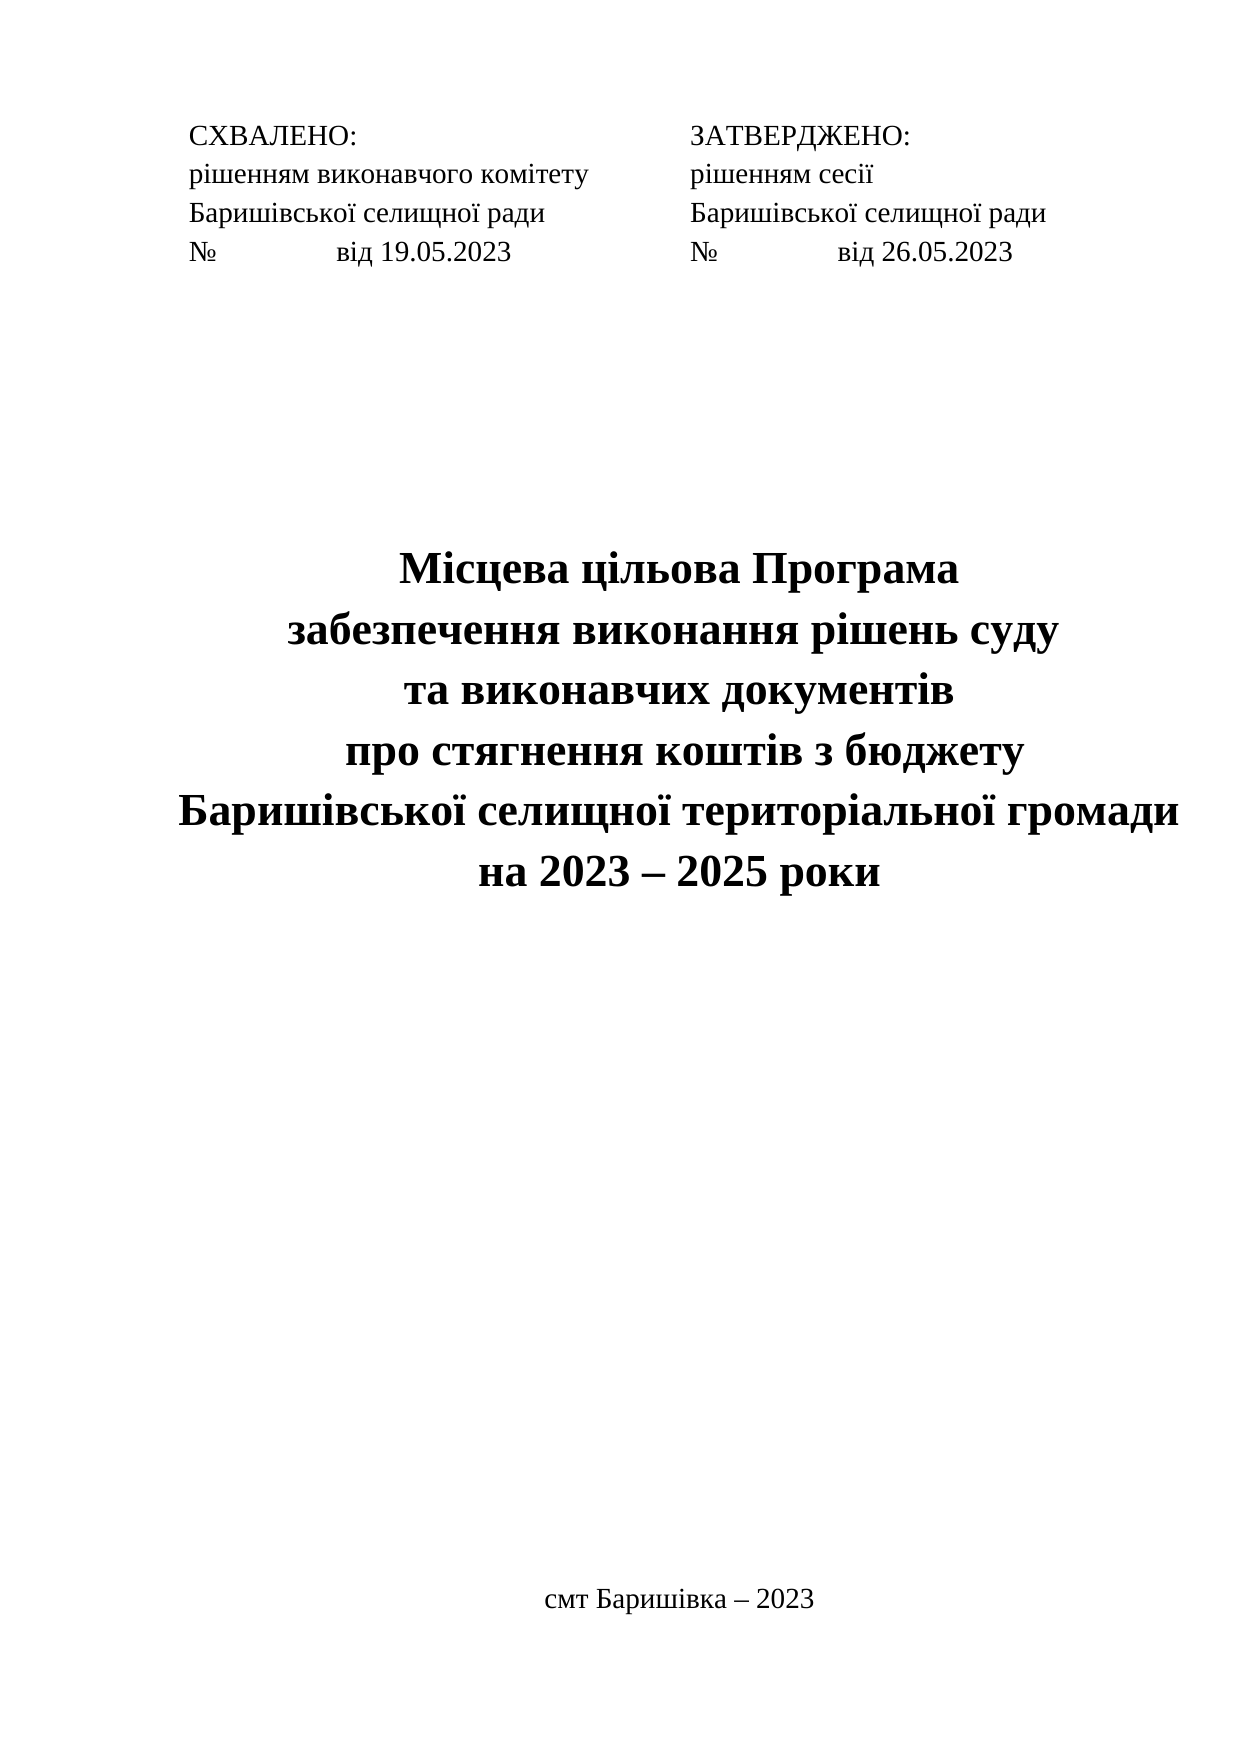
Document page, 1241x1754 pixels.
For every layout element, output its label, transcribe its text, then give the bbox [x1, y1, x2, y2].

text про стягнення коштів з бюджету [177, 722, 1181, 775]
text забезпечення виконання рішень суду та виконавчих документів [177, 601, 1181, 715]
text Баришівської селищної територіальної громади [177, 783, 1181, 836]
text смт Баришівка – 2023 [177, 1581, 1181, 1614]
table_header СХВАЛЕНО: рішенням виконавчого комітету Баришівської селищної ради № від 19.05.2023 [177, 118, 679, 271]
table_header ЗАТВЕРДЖЕНО: рішенням сесії Баришівської селищної ради № від 26.05.2023 [679, 118, 1180, 271]
text Місцева цільова Програма [177, 541, 1181, 594]
text на 2023 – 2025 роки [177, 843, 1181, 896]
